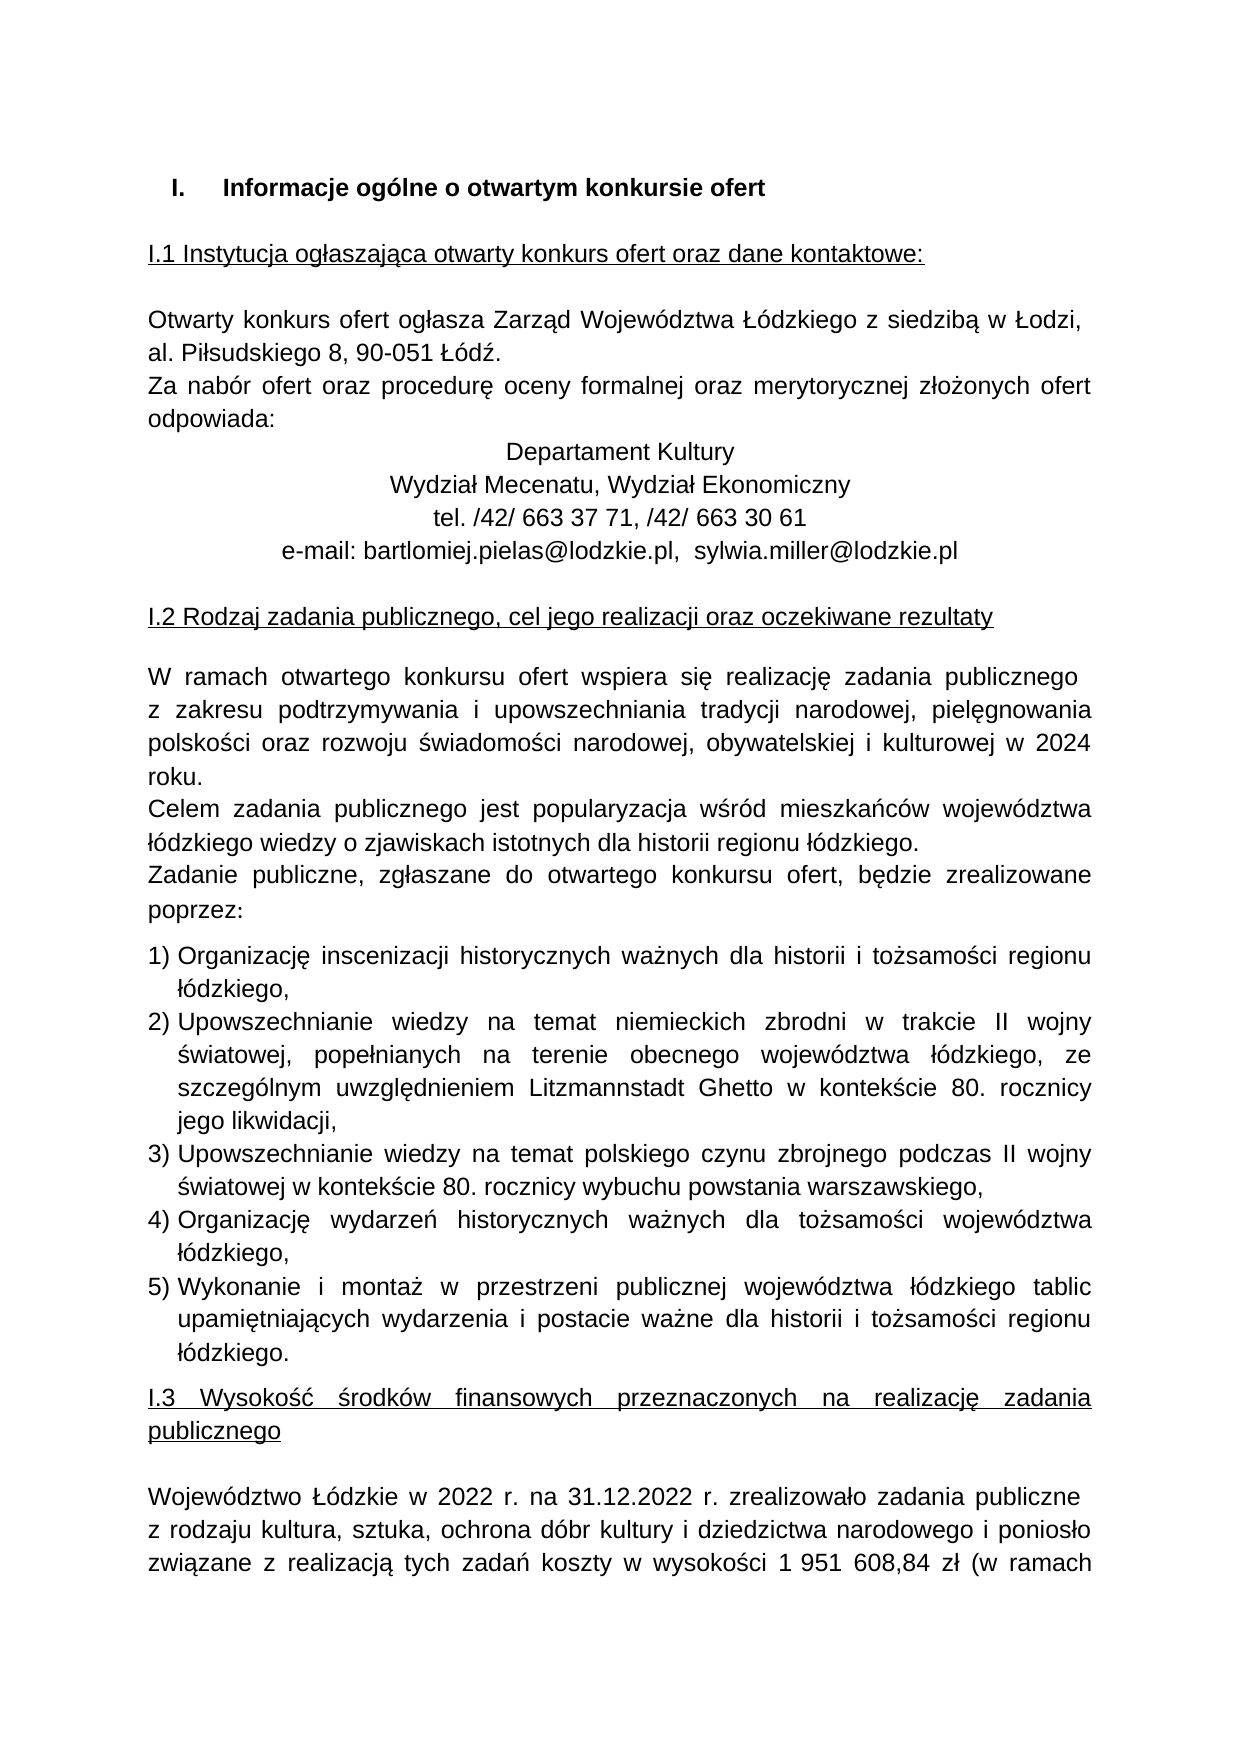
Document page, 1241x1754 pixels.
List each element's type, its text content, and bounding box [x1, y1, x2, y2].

list Upowszechnianie wiedzy na temat niemieckich zbrodni w trakcie II wojny światowej, popełnianych na terenie obecnego województwa łódzkiego, ze szczególnym uwzględnieniem Litzmannstadt Ghetto w kontekście 80. rocznicy jego likwidacji, [148, 1007, 1093, 1135]
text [148, 1482, 1093, 1577]
list Wykonanie i montaż w przestrzeni publicznej województwa łódzkiego tablic upamiętniających wydarzenia i postacie ważne dla historii i tożsamości regionu łódzkiego. [148, 1271, 1093, 1366]
text W ramach otwartego konkursu ofert wspiera się realizację zadania publicznego z zakresu podtrzymywania i upowszechniania tradycji narodowej, pielęgnowania polskości oraz rozwoju świadomości narodowej, obywatelskiej i kulturowej w 2024 roku. [148, 662, 1093, 790]
text tel. /42/ 663 37 71, /42/ 663 30 61 [148, 503, 1093, 532]
text I.2 Rodzaj zadania publicznego, cel jego realizacji oraz oczekiwane rezultaty [148, 602, 1093, 631]
text Wydział Mecenatu, Wydział Ekonomiczny [148, 470, 1093, 498]
text e-mail: bartlomiej.pielas@lodzkie.pl, sylwia.miller@lodzkie.pl [148, 536, 1093, 564]
text Otwarty konkurs ofert ogłasza Zarząd Województwa Łódzkiego z siedzibą w Łodzi, al. Piłsudskiego 8, 90-051 Łódź. [148, 305, 1093, 366]
text Za nabór ofert oraz procedurę oceny formalnej oraz merytorycznej złożonych ofert odpowiada: [148, 371, 1093, 432]
subtitle Informacje ogólne o otwartym konkursie ofert [185, 173, 1093, 201]
text I.3 Wysokość środków finansowych przeznaczonych na realizację zadania publicznego [148, 1383, 1093, 1445]
text I.1 Instytucja ogłaszająca otwarty konkurs ofert oraz dane kontaktowe: [148, 239, 1093, 267]
list Organizację wydarzeń historycznych ważnych dla tożsamości województwa łódzkiego, [148, 1205, 1093, 1267]
list Organizację inscenizacji historycznych ważnych dla historii i tożsamości regionu łódzkiego, [148, 941, 1093, 1003]
text Celem zadania publicznego jest popularyzacja wśród mieszkańców województwa łódzkiego wiedzy o zjawiskach istotnych dla historii regionu łódzkiego. [148, 794, 1093, 856]
text Departament Kultury [148, 437, 1093, 466]
text Zadanie publiczne, zgłaszane do otwartego konkursu ofert, będzie zrealizowane poprzez: [148, 861, 1093, 924]
list Upowszechnianie wiedzy na temat polskiego czynu zbrojnego podczas II wojny światowej w kontekście 80. rocznicy wybuchu powstania warszawskiego, [148, 1139, 1093, 1201]
